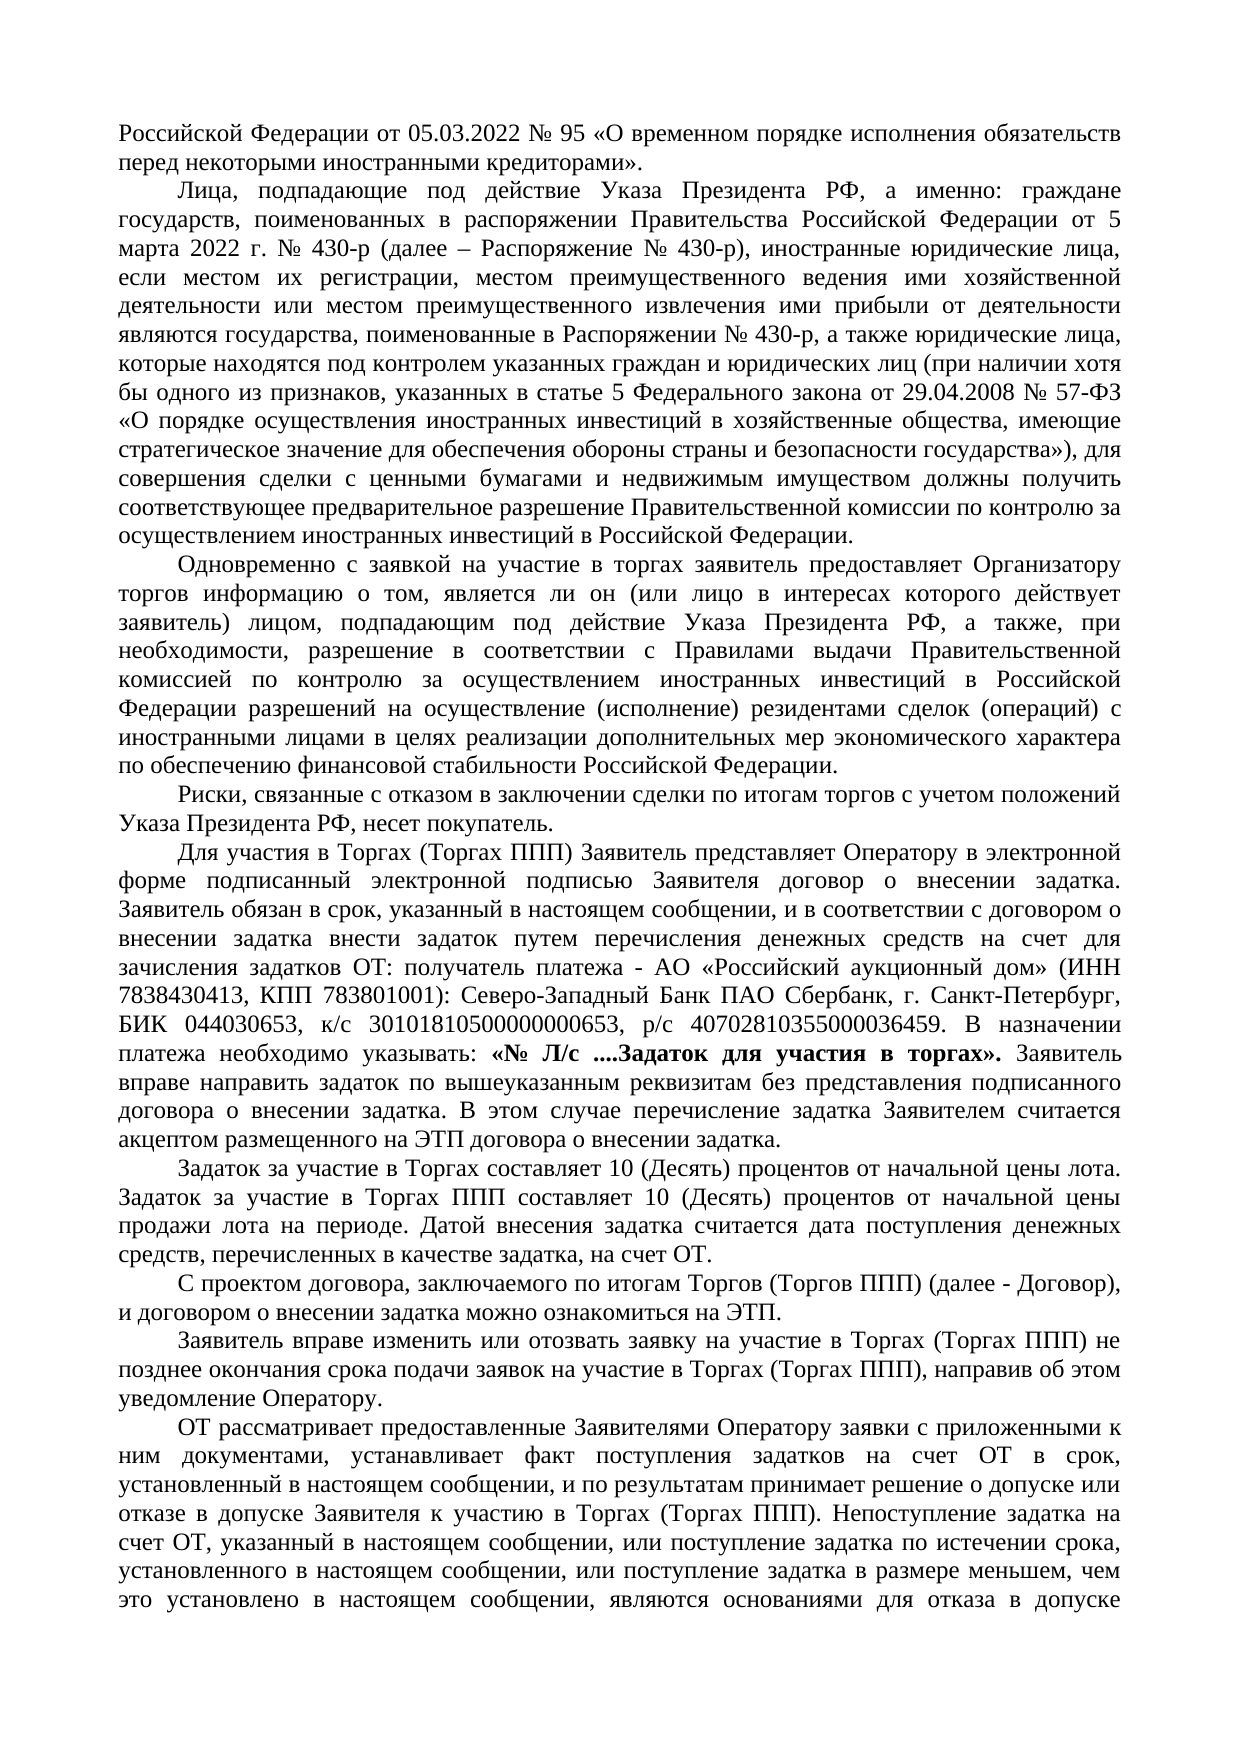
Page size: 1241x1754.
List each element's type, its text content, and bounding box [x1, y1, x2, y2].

text Заявитель вправе изменить или отозвать заявку на участие в Торгах (Торгах ППП) не позднее окончания срока подачи заявок на участие в Торгах (Торгах ППП), направив об этом уведомление Оператору. [118, 1326, 1122, 1412]
text Лица, подпадающие под действие Указа Президента РФ, а именно: граждане государств, поименованных в распоряжении Правительства Российской Федерации от 5 марта 2022 г. № 430-р (далее – Распоряжение № 430-р), иностранные юридические лица, если местом их регистрации, местом преимущественного ведения ими хозяйственной деятельности или местом преимущественного извлечения ими прибыли от деятельности являются государства, поименованные в Распоряжении № 430-р, а также юридические лица, которые находятся под контролем указанных граждан и юридических лиц (при наличии хотя бы одного из признаков, указанных в статье 5 Федерального закона от 29.04.2008 № 57-ФЗ «О порядке осуществления иностранных инвестиций в хозяйственные общества, имеющие стратегическое значение для обеспечения обороны страны и безопасности государства»), для совершения сделки с ценными бумагами и недвижимым имуществом должны получить соответствующее предварительное разрешение Правительственной комиссии по контролю за осуществлением иностранных инвестиций в Российской Федерации. [118, 176, 1122, 549]
text Для участия в Торгах (Торгах ППП) Заявитель представляет Оператору в электронной форме подписанный электронной подписью Заявителя договор о внесении задатка. Заявитель обязан в срок, указанный в настоящем сообщении, и в соответствии с договором о внесении задатка внести задаток путем перечисления денежных средств на счет для зачисления задатков ОТ: получатель платежа - АО «Российский аукционный дом» (ИНН 7838430413, КПП 783801001): Северо-Западный Банк ПАО Сбербанк, г. Санкт-Петербург, БИК 044030653, к/с 30101810500000000653, р/с 40702810355000036459. В назначении платежа необходимо указывать: «№ Л/с ....Задаток для участия в торгах». Заявитель вправе направить задаток по вышеуказанным реквизитам без представления подписанного договора о внесении задатка. В этом случае перечисление задатка Заявителем считается акцептом размещенного на ЭТП договора о внесении задатка. [118, 837, 1122, 1153]
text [118, 118, 1122, 176]
text Одновременно с заявкой на участие в торгах заявитель предоставляет Организатору торгов информацию о том, является ли он (или лицо в интересах которого действует заявитель) лицом, подпадающим под действие Указа Президента РФ, а также, при необходимости, разрешение в соответствии с Правилами выдачи Правительственной комиссией по контролю за осуществлением иностранных инвестиций в Российской Федерации разрешений на осуществление (исполнение) резидентами сделок (операций) с иностранными лицами в целях реализации дополнительных мер экономического характера по обеспечению финансовой стабильности Российской Федерации. [118, 549, 1122, 779]
text Задаток за участие в Торгах составляет 10 (Десять) процентов от начальной цены лота. Задаток за участие в Торгах ППП составляет 10 (Десять) процентов от начальной цены продажи лота на периоде. Датой внесения задатка считается дата поступления денежных средств, перечисленных в качестве задатка, на счет ОТ. [118, 1153, 1122, 1268]
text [118, 1412, 1122, 1613]
text Риски, связанные с отказом в заключении сделки по итогам торгов с учетом положений Указа Президента РФ, несет покупатель. [118, 779, 1122, 837]
text С проектом договора, заключаемого по итогам Торгов (Торгов ППП) (далее - Договор), и договором о внесении задатка можно ознакомиться на ЭТП. [118, 1268, 1122, 1326]
